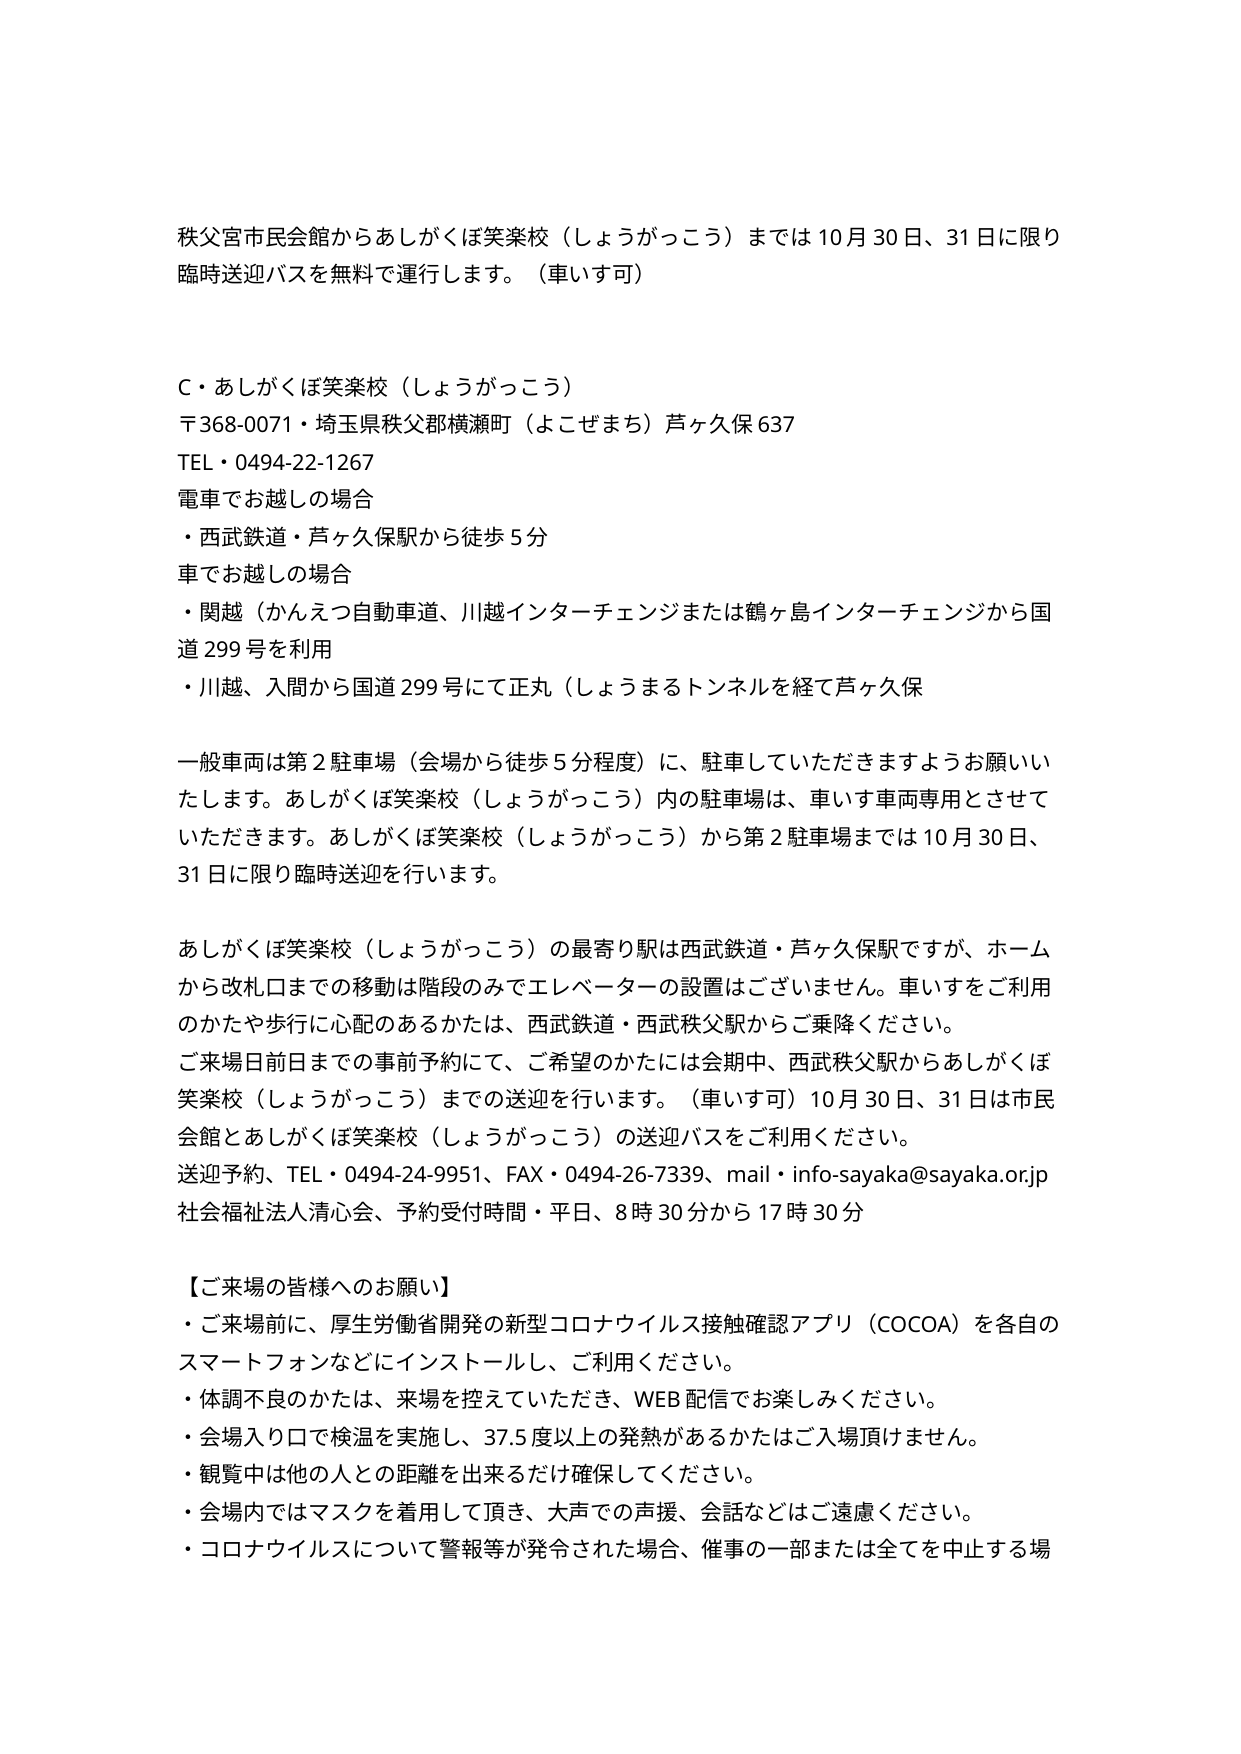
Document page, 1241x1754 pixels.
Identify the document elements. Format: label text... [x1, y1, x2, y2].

text ・ご来場前に、厚生労働省開発の新型コロナウイルス接触確認アプリ（COCOA）を各自のスマートフォンなどにインストールし、ご利用ください。 [177, 1304, 1063, 1379]
text ご来場日前日までの事前予約にて、ご希望のかたには会期中、西武秩父駅からあしがくぼ笑楽校（しょうがっこう）までの送迎を行います。（車いす可）10月30日、31日は市民会館とあしがくぼ笑楽校（しょうがっこう）の送迎バスをご利用ください。 [177, 1042, 1063, 1154]
text 送迎予約、TEL・0494-24-9951、FAX・0494-26-7339、mail・info-sayaka@sayaka.or.jp [177, 1154, 1063, 1192]
text 電車でお越しの場合 [177, 479, 1063, 517]
text TEL・0494-22-1267 [177, 442, 1063, 479]
text 車でお越しの場合 [177, 554, 1063, 592]
text ・関越（かんえつ自動車道、川越インターチェンジまたは鶴ヶ島インターチェンジから国道299号を利用 [177, 592, 1063, 667]
text 【ご来場の皆様へのお願い】 [177, 1267, 1063, 1304]
text ・西武鉄道・芦ヶ久保駅から徒歩5分 [177, 517, 1063, 554]
text 〒368-0071・埼玉県秩父郡横瀬町（よこぜまち）芦ヶ久保637 [177, 404, 1063, 442]
text 一般車両は第２駐車場（会場から徒歩５分程度）に、駐車していただきますようお願いいたします。あしがくぼ笑楽校（しょうがっこう）内の駐車場は、車いす車両専用とさせていただきます。あしがくぼ笑楽校（しょうがっこう）から第2駐車場までは10月30日、31日に限り臨時送迎を行います。 [177, 742, 1063, 892]
text ・体調不良のかたは、来場を控えていただき、WEB配信でお楽しみください。 [177, 1379, 1063, 1417]
text 社会福祉法人清心会、予約受付時間・平日、8時30分から17時30分 [177, 1192, 1063, 1229]
text ・観覧中は他の人との距離を出来るだけ確保してください。 [177, 1454, 1063, 1492]
text ・会場入り口で検温を実施し、37.5度以上の発熱があるかたはご入場頂けません。 [177, 1417, 1063, 1454]
text C・あしがくぼ笑楽校（しょうがっこう） [177, 367, 1063, 404]
text ・会場内ではマスクを着用して頂き、大声での声援、会話などはご遠慮ください。 [177, 1492, 1063, 1529]
text あしがくぼ笑楽校（しょうがっこう）の最寄り駅は西武鉄道・芦ヶ久保駅ですが、ホームから改札口までの移動は階段のみでエレベーターの設置はございません。車いすをご利用のかたや歩行に心配のあるかたは、西武鉄道・西武秩父駅からご乗降ください。 [177, 929, 1063, 1042]
text ・川越、入間から国道299号にて正丸（しょうまるトンネルを経て芦ヶ久保 [177, 667, 1063, 704]
text 秩父宮市民会館からあしがくぼ笑楽校（しょうがっこう）までは 10月30日、31日に限り臨時送迎バスを無料で運行します。（車いす可） [177, 217, 1063, 292]
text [177, 1529, 1063, 1567]
